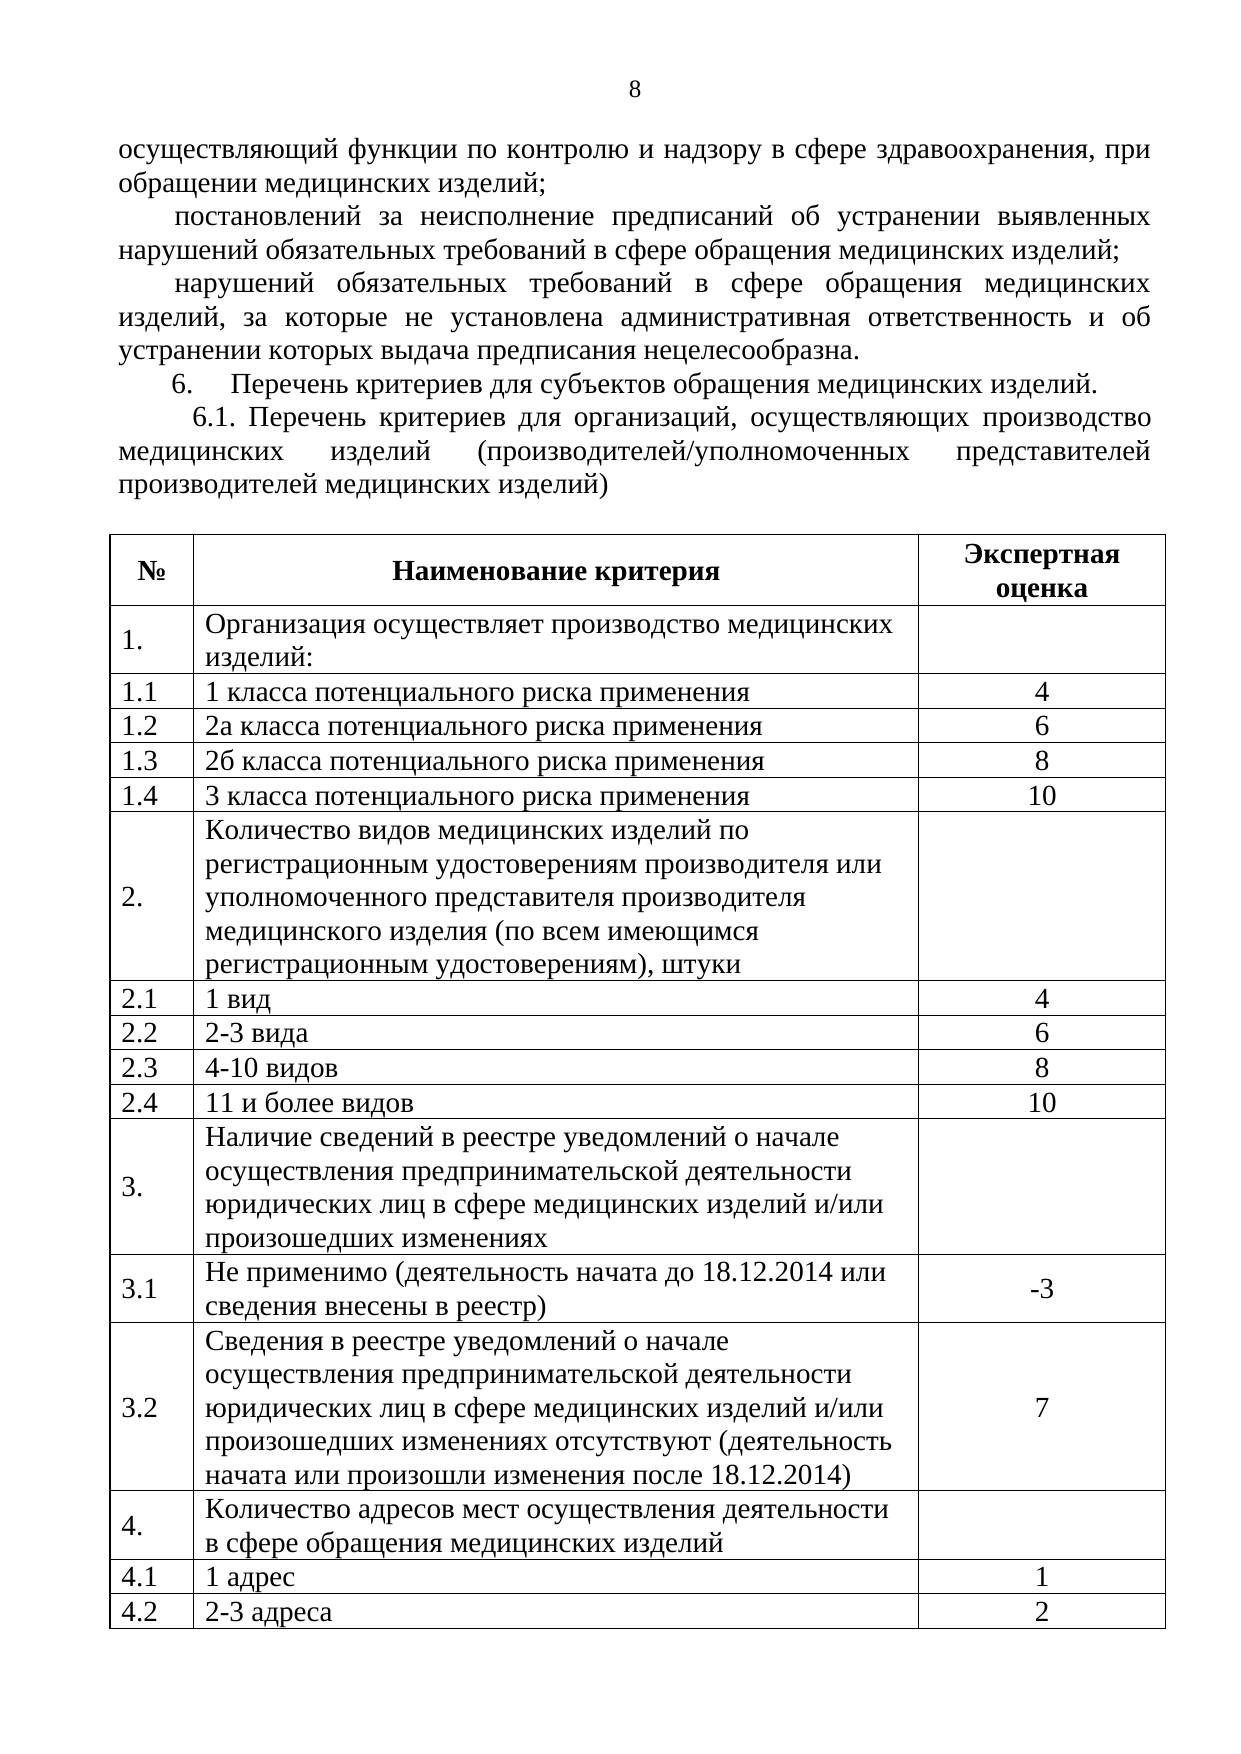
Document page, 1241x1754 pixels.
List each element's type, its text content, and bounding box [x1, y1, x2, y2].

table_cell 1.3 [111, 743, 193, 777]
table_cell [111, 1491, 193, 1558]
table_cell 4-10 видов [194, 1050, 918, 1084]
table_header Наименование критерия [194, 535, 918, 605]
table_cell 1 вид [194, 981, 918, 1014]
table_cell 2-3 вида [194, 1016, 918, 1049]
table_cell 8 [919, 743, 1165, 777]
table_cell 6 [919, 1016, 1165, 1049]
table_cell 1.4 [111, 778, 193, 811]
table_cell Не применимо (деятельность начата до 18.12.2014 или сведения внесены в реестр) [194, 1255, 918, 1322]
table_cell Количество адресов мест осуществления деятельности в сфере обращения медицинских изделий [194, 1491, 918, 1558]
table_cell 2.3 [111, 1050, 193, 1084]
table_cell Наличие сведений в реестре уведомлений о начале осуществления предпринимательской деятельности юридических лиц в сфере медицинских изделий и/или произошедших изменениях [194, 1119, 918, 1253]
table_header № [111, 535, 193, 605]
table_cell 4 [919, 981, 1165, 1014]
table_cell Количество видов медицинских изделий по регистрационным удостоверениям производителя или уполномоченного представителя производителя медицинского изделия (по всем имеющимся регистрационным удостоверениям), штуки [194, 812, 918, 980]
table_cell 1.1 [111, 674, 193, 707]
table_cell 1 адрес [194, 1560, 918, 1593]
table_cell -3 [919, 1255, 1165, 1322]
table_cell 2-3 адреса [194, 1594, 918, 1628]
table_cell 2б класса потенциального риска применения [194, 743, 918, 777]
table_cell 4.1 [111, 1560, 193, 1593]
table_cell [919, 1491, 1165, 1558]
table_cell [111, 812, 193, 980]
table_cell 1.2 [111, 709, 193, 742]
table_cell 2а класса потенциального риска применения [194, 709, 918, 742]
table_cell [111, 606, 193, 673]
table_cell 1 класса потенциального риска применения [194, 674, 918, 707]
table_cell 2.2 [111, 1016, 193, 1049]
table_cell 4.2 [111, 1594, 193, 1628]
list Перечень критериев для субъектов обращения медицинских изделий. [118, 366, 1152, 399]
table_cell [111, 1119, 193, 1253]
table_cell Сведения в реестре уведомлений о начале осуществления предпринимательской деятельности юридических лиц в сфере медицинских изделий и/или произошедших изменениях отсутствуют (деятельность начата или произошли изменения после 18.12.2014) [194, 1323, 918, 1490]
table_cell [919, 812, 1165, 980]
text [118, 131, 1152, 198]
table_cell 10 [919, 1085, 1165, 1118]
table_cell 3.2 [111, 1323, 193, 1490]
list 6.1. Перечень критериев для организаций, осуществляющих производство медицинских изделий (производителей/уполномоченных представителей производителей медицинских изделий) [118, 399, 1152, 500]
table_cell 2 [919, 1594, 1165, 1628]
table_cell 8 [919, 1050, 1165, 1084]
text постановлений за неисполнение предписаний об устранении выявленных нарушений обязательных требований в сфере обращения медицинских изделий; [118, 198, 1152, 265]
table_cell 2.4 [111, 1085, 193, 1118]
table_cell 6 [919, 709, 1165, 742]
table_cell 2.1 [111, 981, 193, 1014]
table_cell 10 [919, 778, 1165, 811]
text нарушений обязательных требований в сфере обращения медицинских изделий, за которые не установлена административная ответственность и об устранении которых выдача предписания нецелесообразна. [118, 265, 1152, 366]
table_cell Организация осуществляет производство медицинских изделий: [194, 606, 918, 673]
table_cell [919, 606, 1165, 673]
table_cell 1 [919, 1560, 1165, 1593]
table_cell 7 [919, 1323, 1165, 1490]
table_cell [919, 1119, 1165, 1253]
table_cell 3.1 [111, 1255, 193, 1322]
table_cell 11 и более видов [194, 1085, 918, 1118]
table_cell 4 [919, 674, 1165, 707]
table_header Экспертная оценка [919, 535, 1165, 605]
table_cell 3 класса потенциального риска применения [194, 778, 918, 811]
